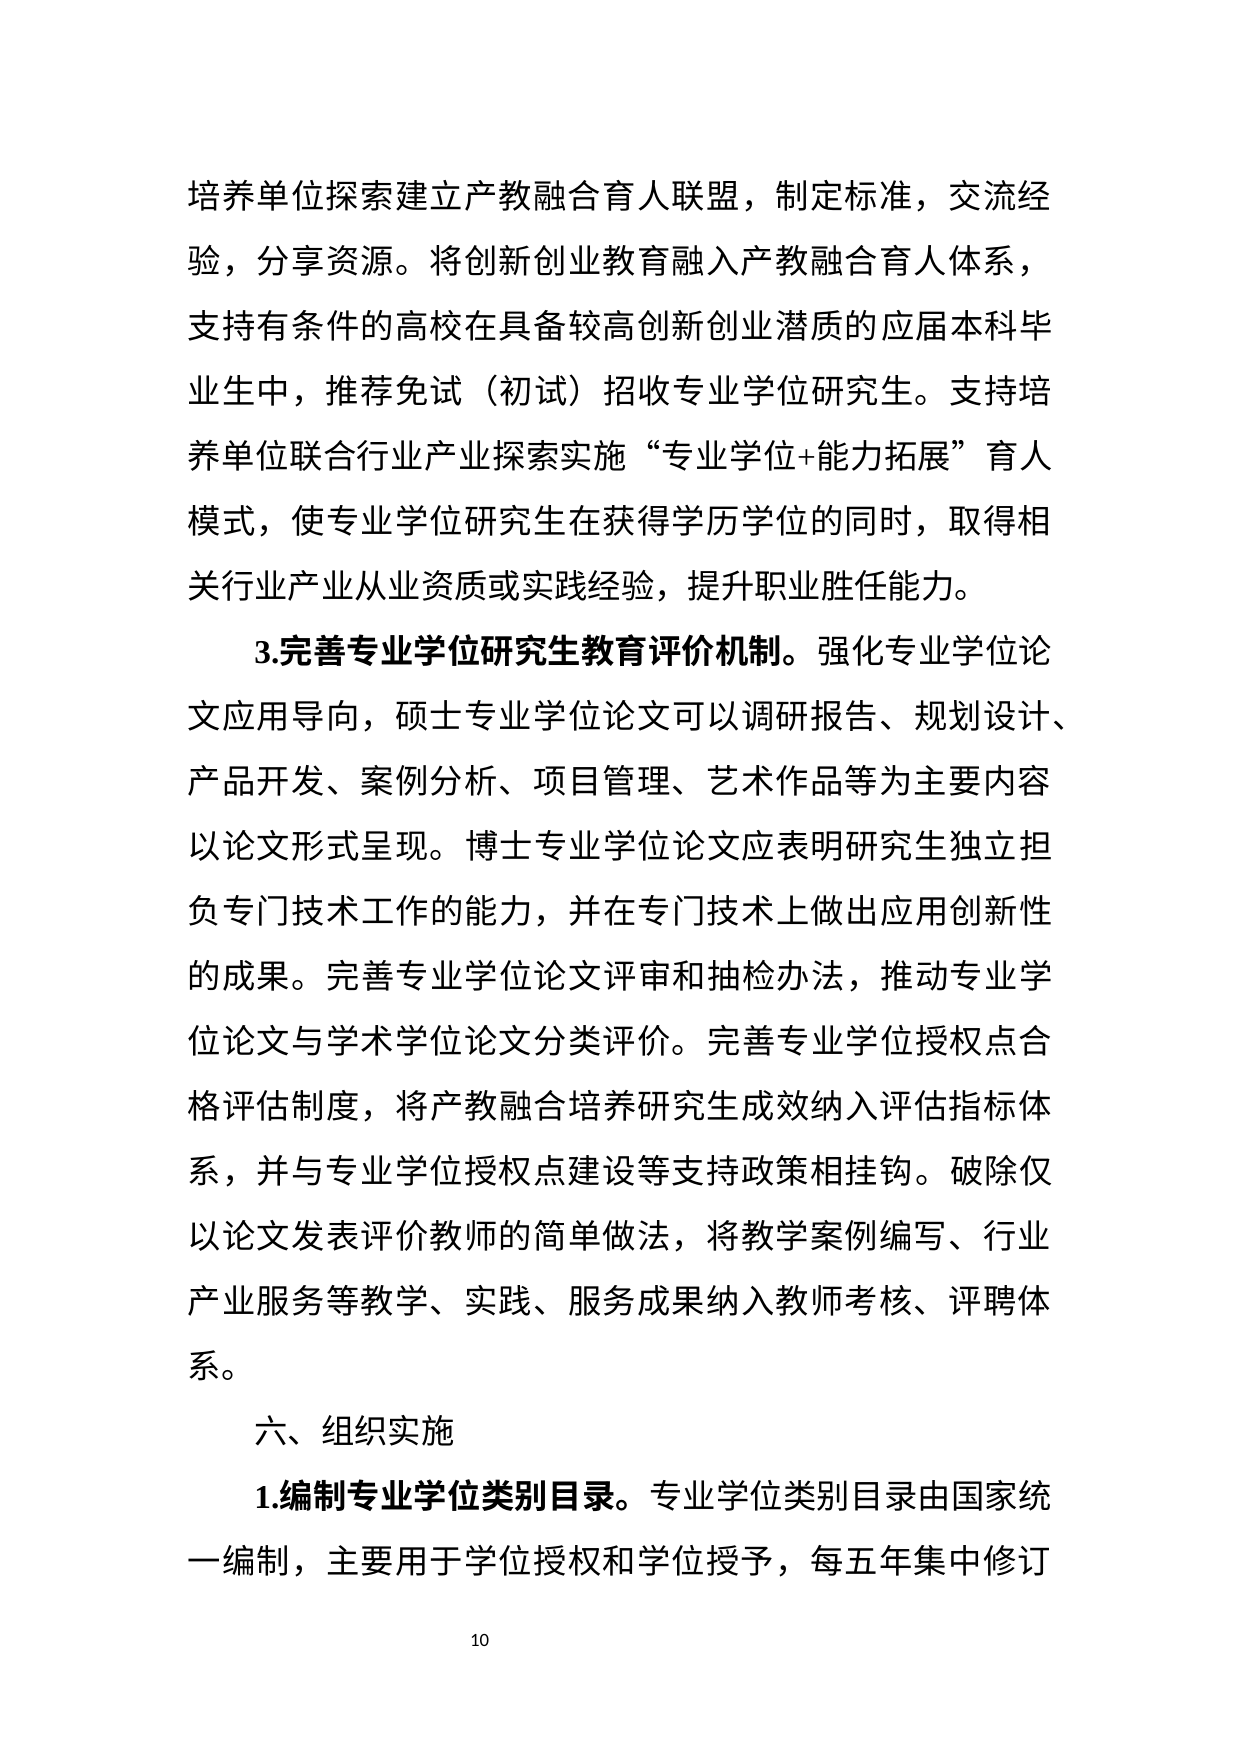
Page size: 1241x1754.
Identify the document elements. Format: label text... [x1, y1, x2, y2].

text 六、组织实施 [187, 1397, 1053, 1462]
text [187, 162, 1053, 617]
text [187, 1462, 1053, 1592]
text 3.完善专业学位研究生教育评价机制。强化专业学位论文应用导向，硕士专业学位论文可以调研报告、规划设计、产品开发、案例分析、项目管理、艺术作品等为主要内容，以论文形式呈现。博士专业学位论文应表明研究生独立担负专门技术工作的能力，并在专门技术上做出应用创新性的成果。完善专业学位论文评审和抽检办法，推动专业学位论文与学术学位论文分类评价。完善专业学位授权点合格评估制度，将产教融合培养研究生成效纳入评估指标体系，并与专业学位授权点建设等支持政策相挂钩。破除仅以论文发表评价教师的简单做法，将教学案例编写、行业产业服务等教学、实践、服务成果纳入教师考核、评聘体系。 [187, 617, 1053, 1397]
